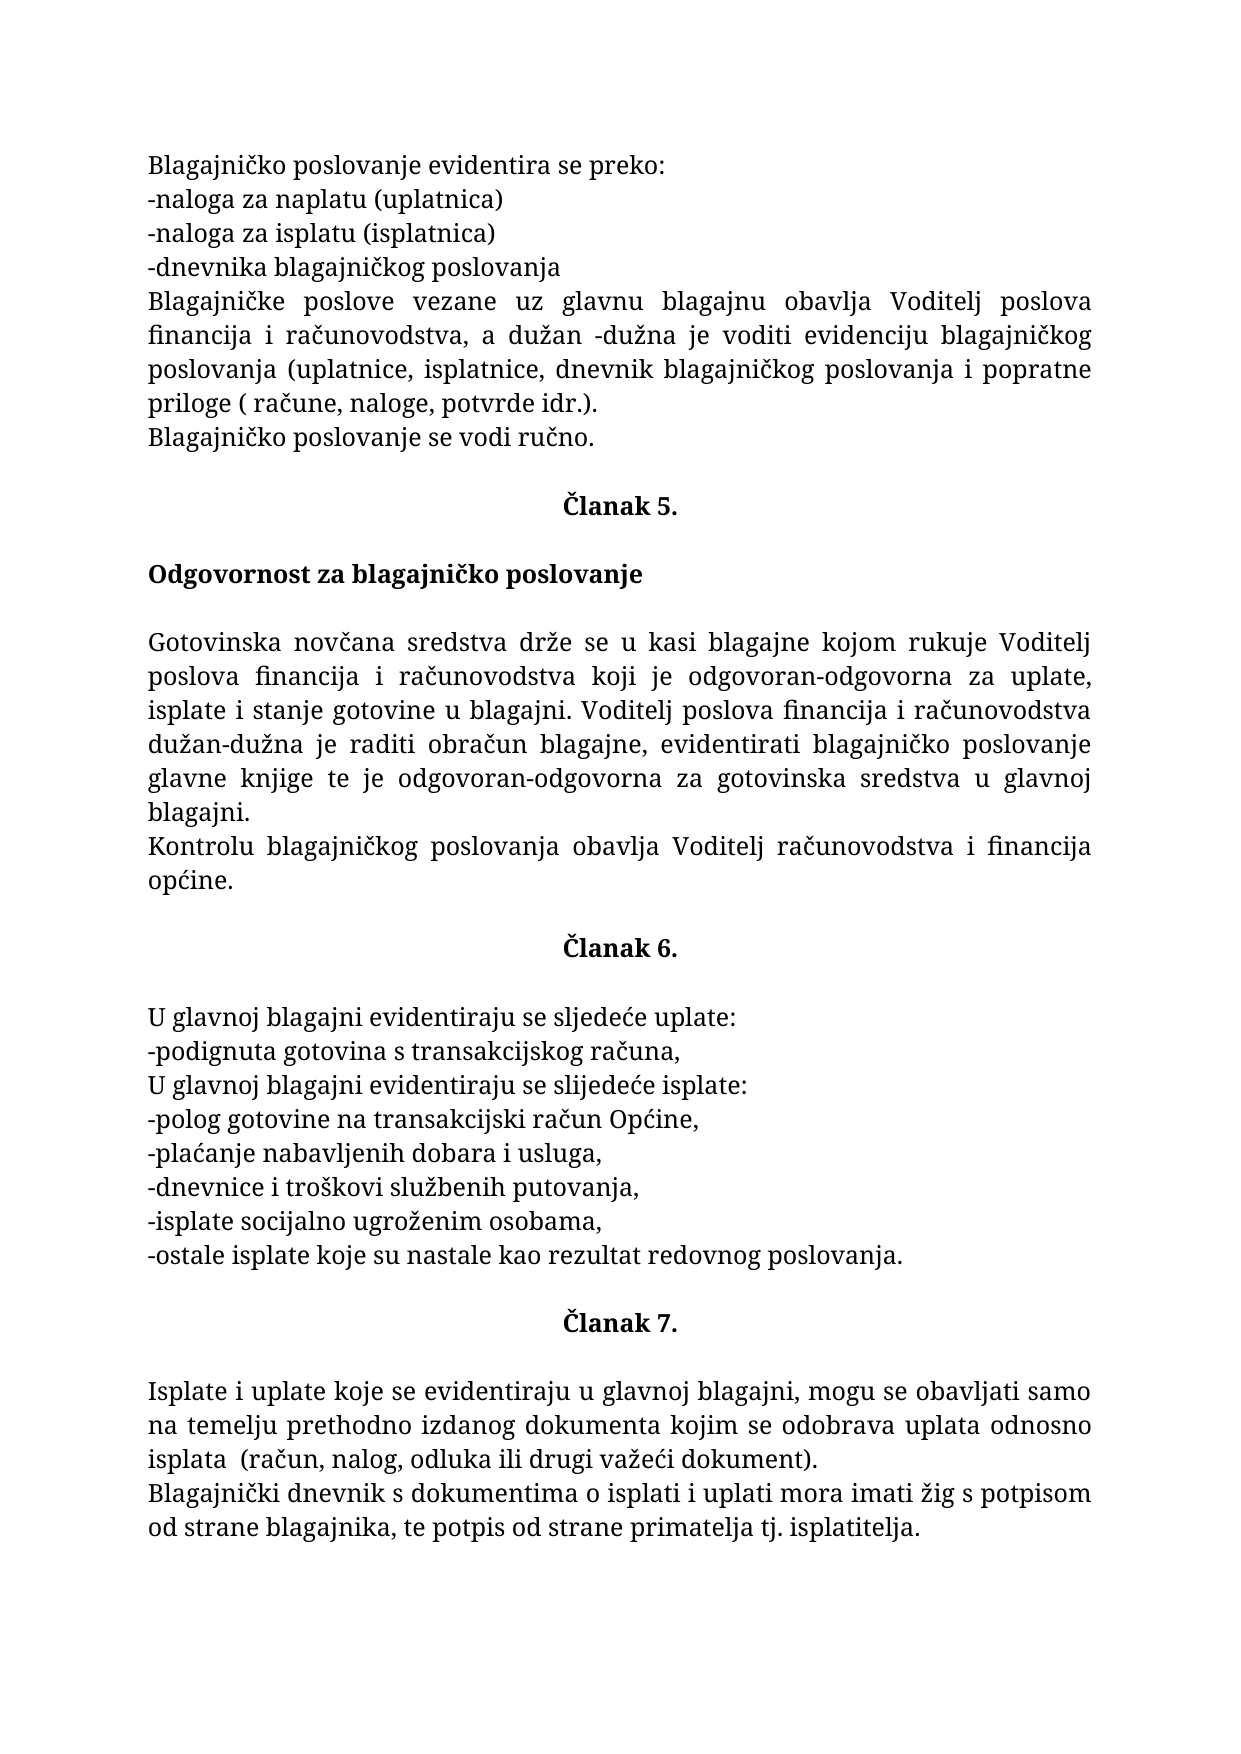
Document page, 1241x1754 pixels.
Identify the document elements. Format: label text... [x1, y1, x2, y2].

text -podignuta gotovina s transakcijskog računa, [148, 1033, 1093, 1067]
text U glavnoj blagajni evidentiraju se slijedeće isplate: [148, 1067, 1093, 1101]
text -isplate socijalno ugroženim osobama, [148, 1203, 1093, 1238]
text -plaćanje nabavljenih dobara i usluga, [148, 1135, 1093, 1169]
text Isplate i uplate koje se evidentiraju u glavnoj blagajni, mogu se obavljati samo na temelju prethodno izdanog dokumenta kojim se odobrava uplata odnosno isplata (račun, nalog, odluka ili drugi važeći dokument). [148, 1374, 1093, 1476]
text Kontrolu blagajničkog poslovanja obavlja Voditelj računovodstva i financija općine. [148, 829, 1093, 897]
text U glavnoj blagajni evidentiraju se sljedeće uplate: [148, 999, 1093, 1033]
text Blagajničke poslove vezane uz glavnu blagajnu obavlja Voditelj poslova financija i računovodstva, a dužan -dužna je voditi evidenciju blagajničkog poslovanja (uplatnice, isplatnice, dnevnik blagajničkog poslovanja i popratne priloge ( račune, naloge, potvrde idr.). [148, 284, 1093, 420]
text Blagajničko poslovanje se vodi ručno. [148, 420, 1093, 454]
text -polog gotovine na transakcijski račun Općine, [148, 1101, 1093, 1135]
text -dnevnice i troškovi službenih putovanja, [148, 1169, 1093, 1203]
text Blagajničko poslovanje evidentira se preko: [148, 148, 1093, 182]
text Gotovinska novčana sredstva drže se u kasi blagajne kojom rukuje Voditelj poslova financija i računovodstva koji je odgovoran-odgovorna za uplate, isplate i stanje gotovine u blagajni. Voditelj poslova financija i računovodstva dužan-dužna je raditi obračun blagajne, evidentirati blagajničko poslovanje glavne knjige te je odgovoran-odgovorna za gotovinska sredstva u glavnoj blagajni. [148, 624, 1093, 829]
text Blagajnički dnevnik s dokumentima o isplati i uplati mora imati žig s potpisom od strane blagajnika, te potpis od strane primatelja tj. isplatitelja. [148, 1476, 1093, 1544]
text -dnevnika blagajničkog poslovanja [148, 250, 1093, 284]
text -naloga za isplatu (isplatnica) [148, 216, 1093, 250]
text Članak 6. [148, 931, 1093, 965]
text Članak 5. [148, 488, 1093, 522]
text Članak 7. [148, 1306, 1093, 1340]
text -ostale isplate koje su nastale kao rezultat redovnog poslovanja. [148, 1238, 1093, 1272]
text Odgovornost za blagajničko poslovanje [148, 556, 1093, 590]
text -naloga za naplatu (uplatnica) [148, 182, 1093, 216]
